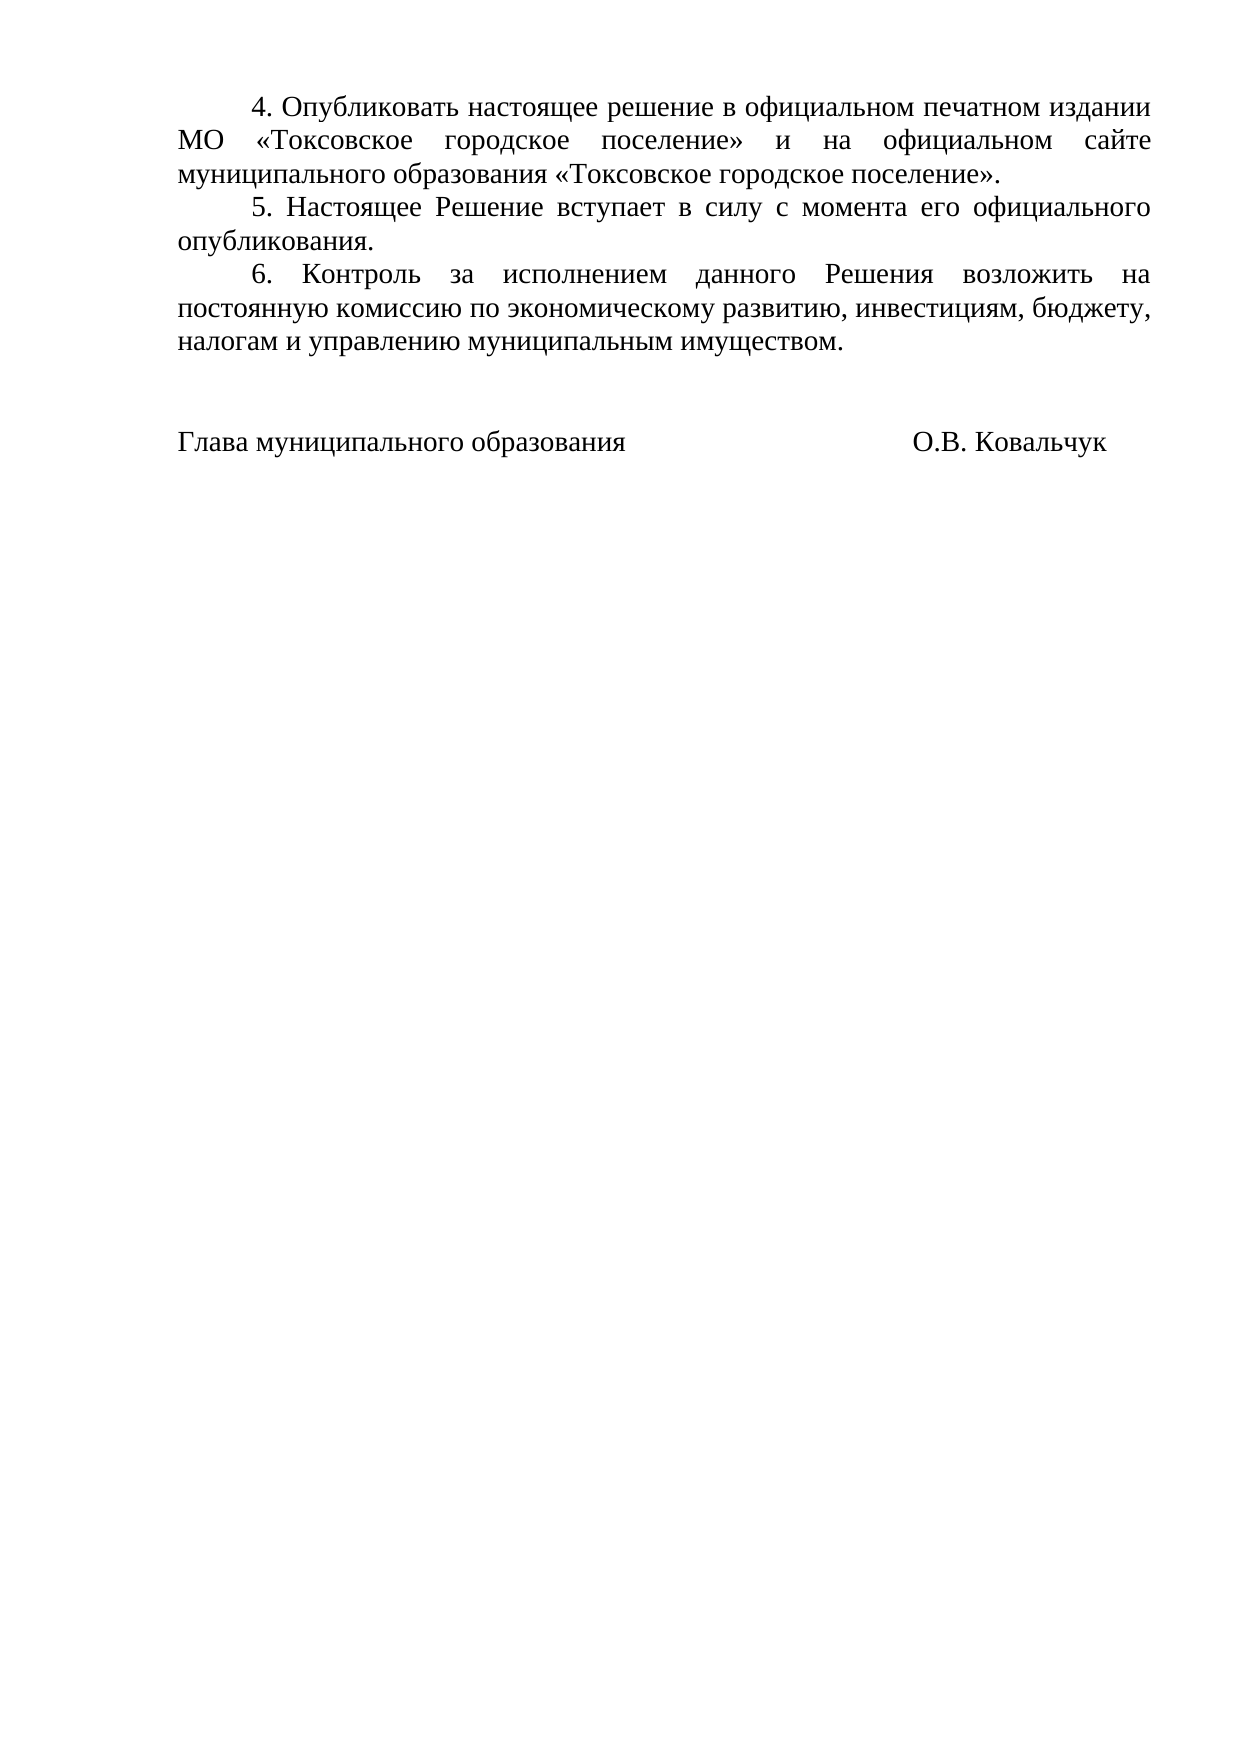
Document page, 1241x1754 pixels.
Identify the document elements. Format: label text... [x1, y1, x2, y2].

text 4. Опубликовать настоящее решение в официальном печатном издании МО «Токсовское городское поселение» и на официальном сайте муниципального образования «Токсовское городское поселение». [177, 122, 1152, 189]
text 5. Настоящее Решение вступает в силу с момента его официального опубликования. [177, 189, 1152, 256]
text Глава муниципального образования О.В. Ковальчук [177, 424, 1152, 458]
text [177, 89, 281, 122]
text 6. Контроль за исполнением данного Решения возложить на постоянную комиссию по экономическому развитию, инвестициям, бюджету, налогам и управлению муниципальным имуществом. [177, 256, 1152, 357]
